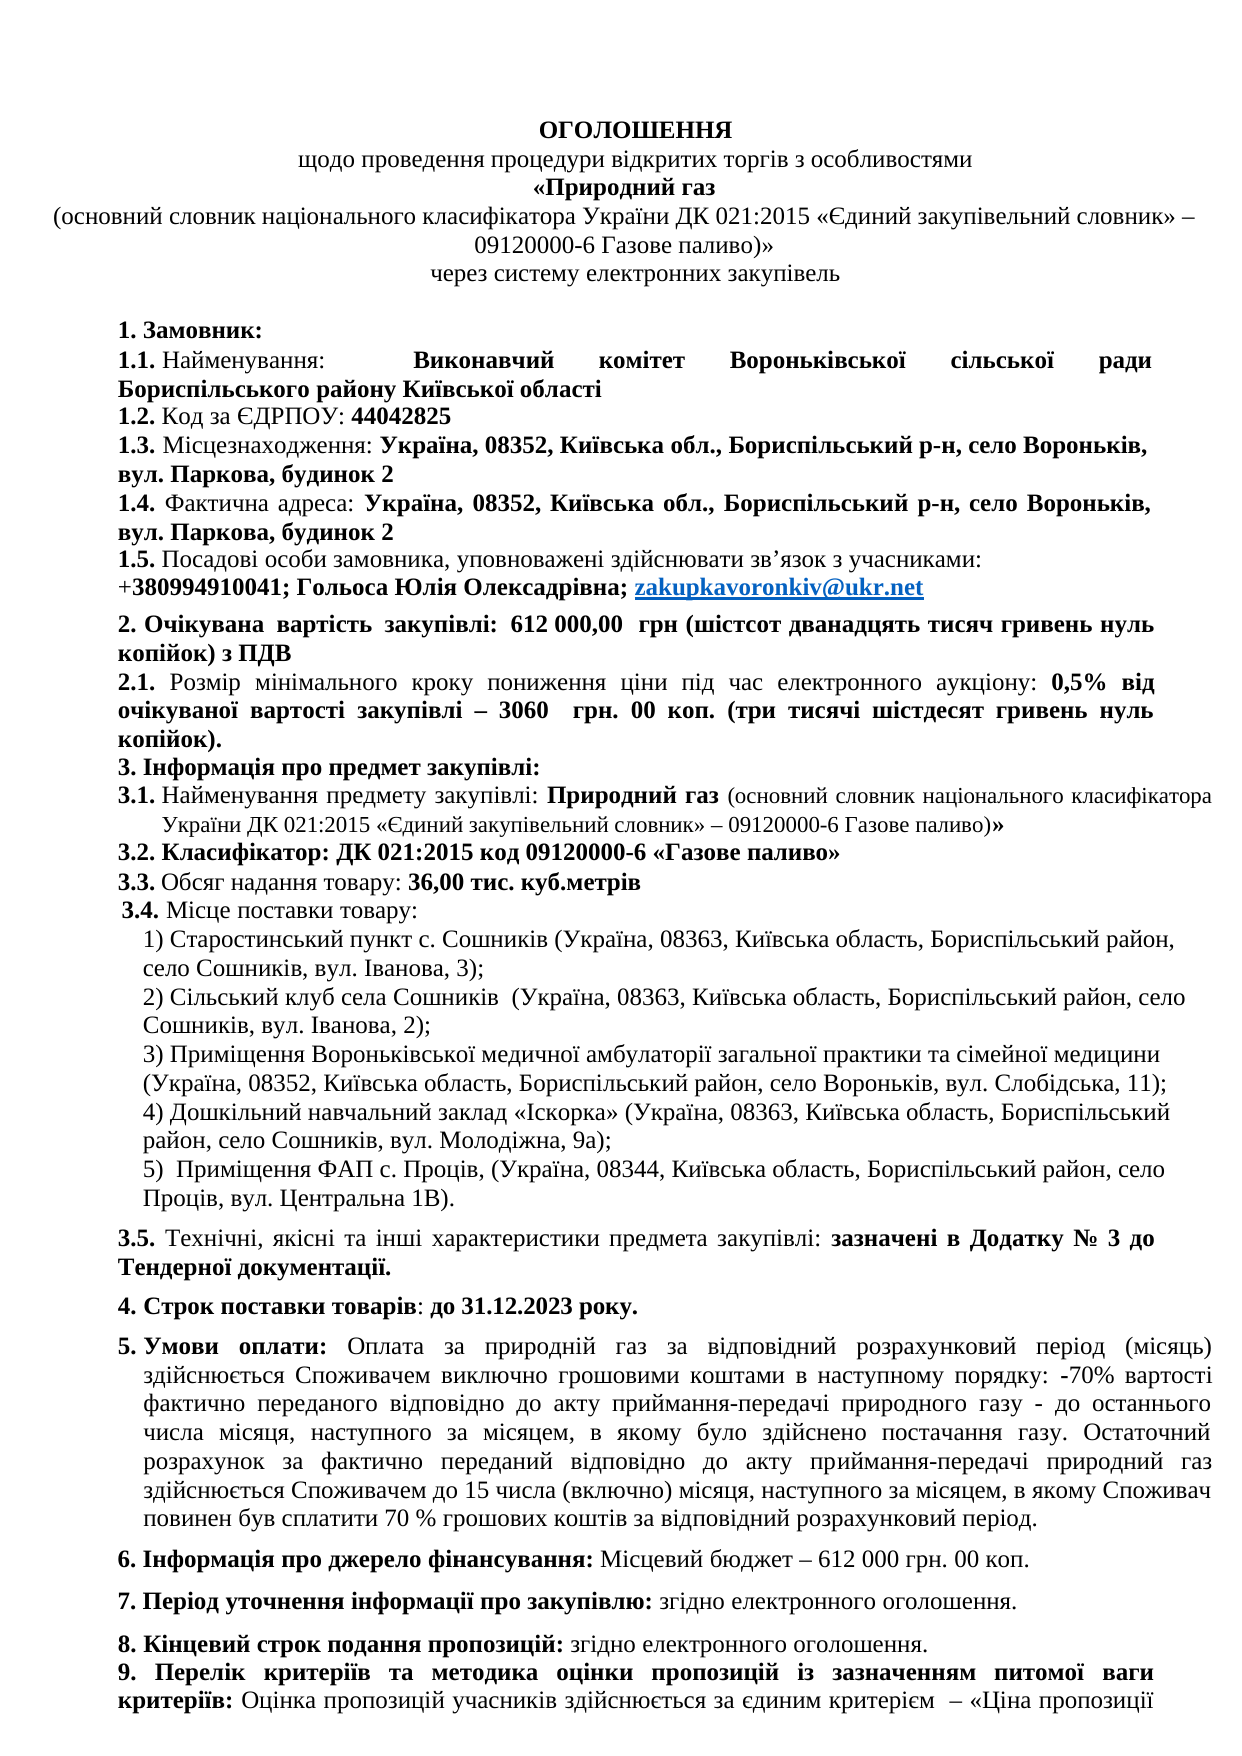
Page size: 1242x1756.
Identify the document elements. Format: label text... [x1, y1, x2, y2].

subtitle Строк поставки товарів: до 31.12.2023 року. [118, 1291, 1212, 1320]
list Обсяг надання товару: 36,00 тис. куб.метрів [118, 867, 1193, 895]
text 2) Сільський клуб села Сошників (Україна, 08363, Київська область, Бориспільський район, село Сошників, вул. Іванова, 2); [143, 982, 1212, 1039]
list Найменування предмету закупівлі: Природний газ (основний словник національного класифікатора України ДК 021:2015 «Єдиний закупівельний словник» – 09120000-6 Газове паливо)» [118, 781, 1212, 838]
text 4) Дошкільний навчальний заклад «Іскорка» (Україна, 08363, Київська область, Бориспільський район, село Сошників, вул. Молодіжна, 9а); [143, 1097, 1212, 1154]
subtitle ОГОЛОШЕННЯ [157, 115, 1114, 144]
list Технічні, якісні та інші характеристики предмета закупівлі: зазначені в Додатку № 3 до Тендерної документації. [118, 1223, 1155, 1280]
subtitle Замовник: [118, 316, 1212, 345]
text 5) Приміщення ФАП с. Проців, (Україна, 08344, Київська область, Бориспільський район, село Проців, вул. Центральна 1В). [143, 1154, 1212, 1212]
text 3) Приміщення Вороньківської медичної амбулаторії загальної практики та сімейної медицини (Україна, 08352, Київська область, Бориспільський район, село Вороньків, вул. Слобідська, 11); [143, 1039, 1212, 1097]
list Фактична адреса: Україна, 08352, Київська обл., Бориспільський р-н, село Вороньків, вул. Паркова, будинок 2 [118, 488, 1154, 546]
subtitle Інформація про предмет закупівлі: [118, 753, 1212, 781]
list Інформація про джерело фінансування: Місцевий бюджет – 612 000 грн. 00 коп. [117, 1544, 1212, 1573]
subtitle +380994910041; Гольоса Юлія Олексадрівна; zakupkavoronkiv@ukr.net [118, 573, 1212, 601]
subtitle Місцезнаходження: Україна, 08352, Київська обл., Бориспільський р-н, село Вороньків, вул. Паркова, будинок 2 [118, 430, 1151, 488]
text через систему електронних закупівель [156, 259, 1114, 287]
text (основний словник національного класифікатора України ДК 021:2015 «Єдиний закупівельний словник» – 09120000-6 Газове паливо)» [35, 201, 1212, 259]
list Період уточнення інформації про закупівлю: згідно електронного оголошення. [117, 1586, 1212, 1614]
subtitle Умови оплати: Оплата за природній газ за відповідний розрахунковий період (місяць) здійснюється Споживачем виключно грошовими коштами в наступному порядку: -70% вартості фактично переданого відповідно до акту приймання-передачі природного газу - до останнього числа місяця, наступного за місяцем, в якому було здійснено постачання газу. Остаточний розрахунок за фактично переданий відповідно до акту приймання-передачі природний газ здійснюється Споживачем до 15 числа (включно) місяця, наступного за місяцем, в якому Споживач повинен був сплатити 70 % грошових коштів за відповідний розрахунковий період. [118, 1331, 1212, 1532]
list Розмір мінімального кроку пониження ціни під час електронного аукціону: 0,5% від очікуваної вартості закупівлі – 3060 грн. 00 коп. (три тисячі шістдесят гривень нуль копійок). [118, 667, 1154, 753]
list Класифікатор: ДК 021:2015 код 09120000-6 «Газове паливо» [118, 838, 1212, 867]
list Код за ЄДРПОУ: 44042825 [118, 403, 1212, 430]
text «Природний газ [35, 172, 1212, 201]
list Місце поставки товару: [118, 895, 1194, 924]
list Найменування: Виконавчий комітет Вороньківської сільської ради Бориспільського району Київської області [118, 345, 1153, 402]
text 1) Старостинський пункт с. Сошників (Україна, 08363, Київська область, Бориспільський район, село Сошників, вул. Іванова, 3); [143, 924, 1212, 982]
list Очікувана вартість закупівлі: 612 000,00 грн (шістсот дванадцять тисяч гривень нуль копійок) з ПДВ [118, 610, 1154, 667]
list Посадові особи замовника, уповноважені здійснювати зв’язок з учасниками: [118, 546, 1212, 573]
text щодо проведення процедури відкритих торгів з особливостями [156, 144, 1114, 172]
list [118, 1659, 1154, 1714]
list Кінцевий строк подання пропозицій: згідно електронного оголошення. [118, 1629, 1212, 1657]
